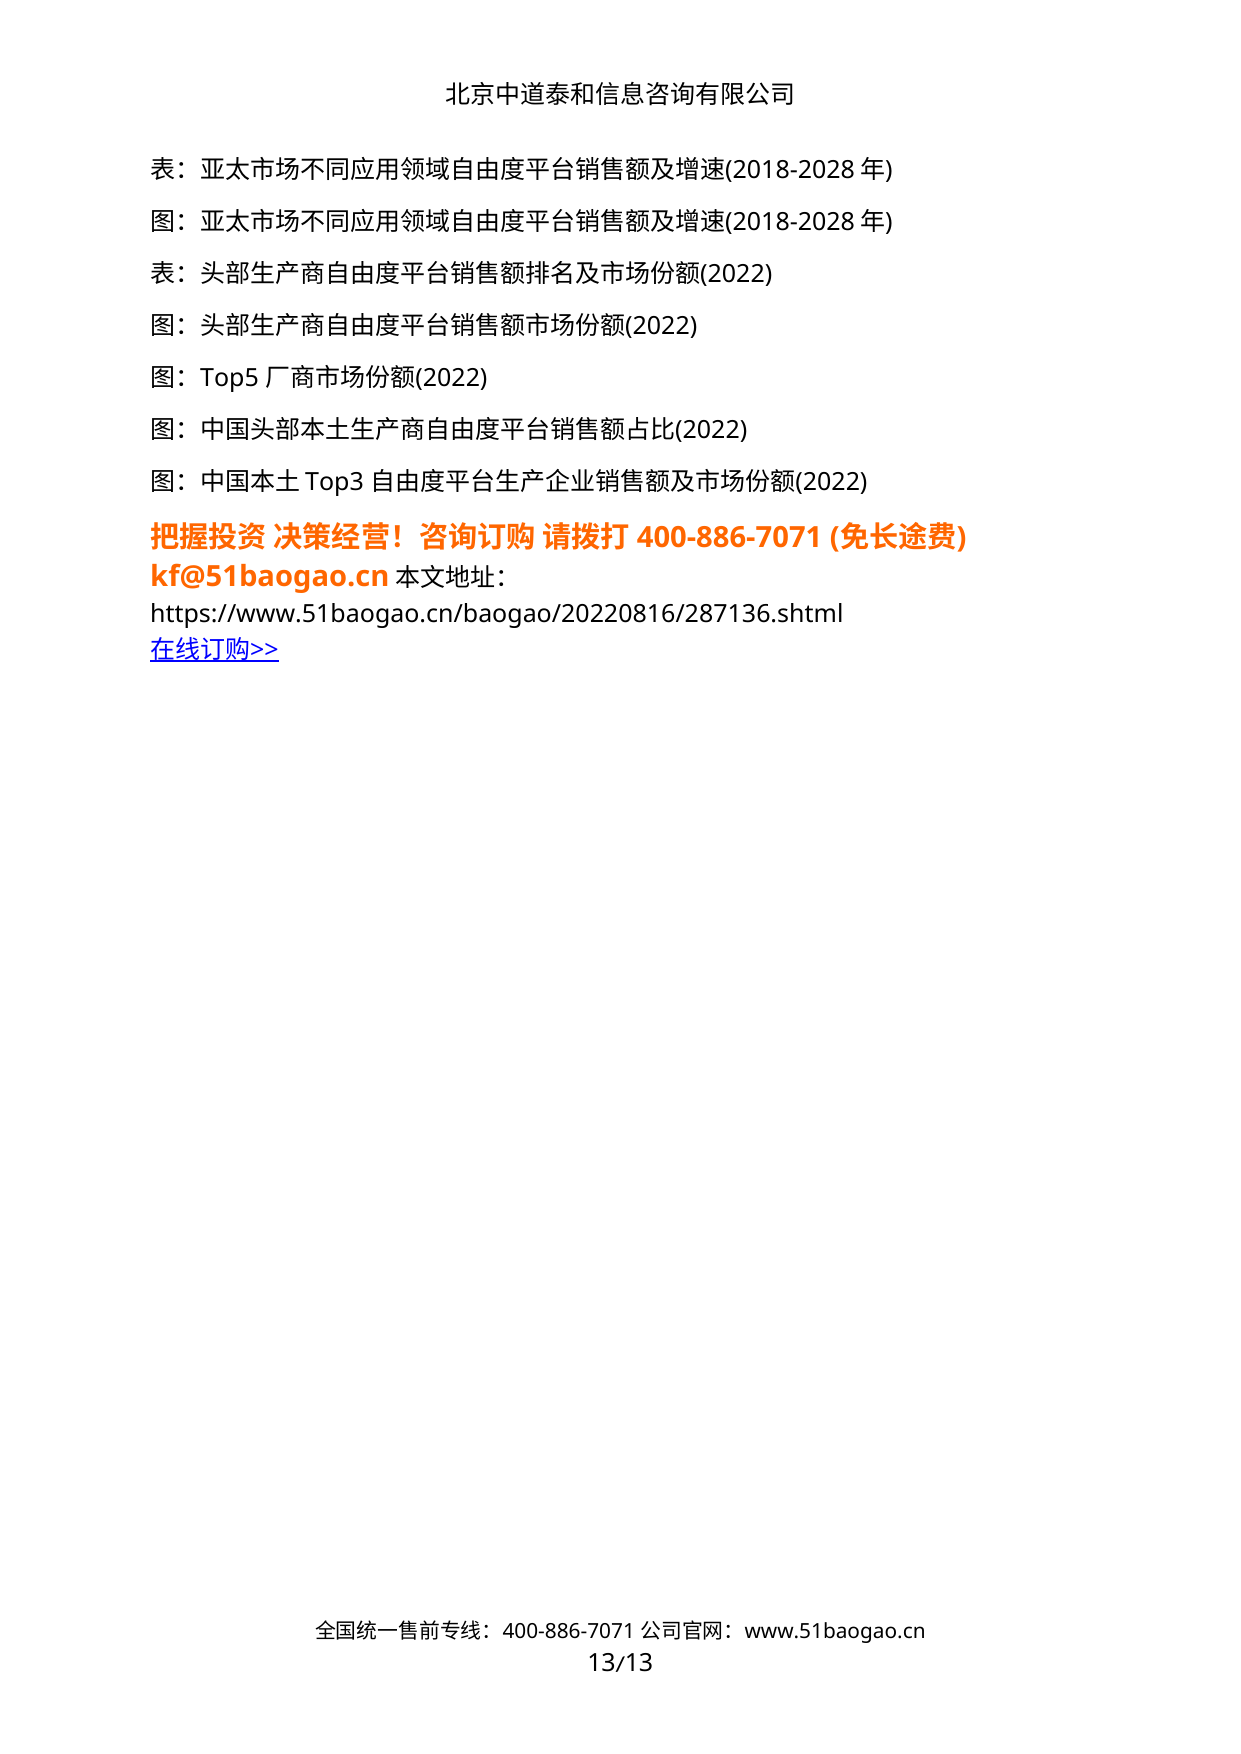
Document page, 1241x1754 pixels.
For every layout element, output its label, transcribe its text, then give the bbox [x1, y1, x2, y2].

text 把握投资 决策经营！咨询订购 请拨打 400-886-7071 (免长途费) kf@51baogao.cn本文地址：https://www.51baogao.cn/baogao/20220816/287136.shtml [150, 513, 1090, 629]
text 图：亚太市场不同应用领域自由度平台销售额及增速(2018-2028年) [150, 202, 1090, 238]
text 表：亚太市场不同应用领域自由度平台销售额及增速(2018-2028年) [150, 150, 1090, 186]
text 图：中国头部本土生产商自由度平台销售额占比(2022) [150, 409, 1090, 446]
text 图：中国本土Top3 自由度平台生产企业销售额及市场份额(2022) [150, 461, 1090, 497]
text 表：头部生产商自由度平台销售额排名及市场份额(2022) [150, 254, 1090, 290]
text 图：Top5 厂商市场份额(2022) [150, 357, 1090, 394]
text 图：头部生产商自由度平台销售额市场份额(2022) [150, 306, 1090, 342]
text 在线订购>> [150, 629, 1090, 666]
